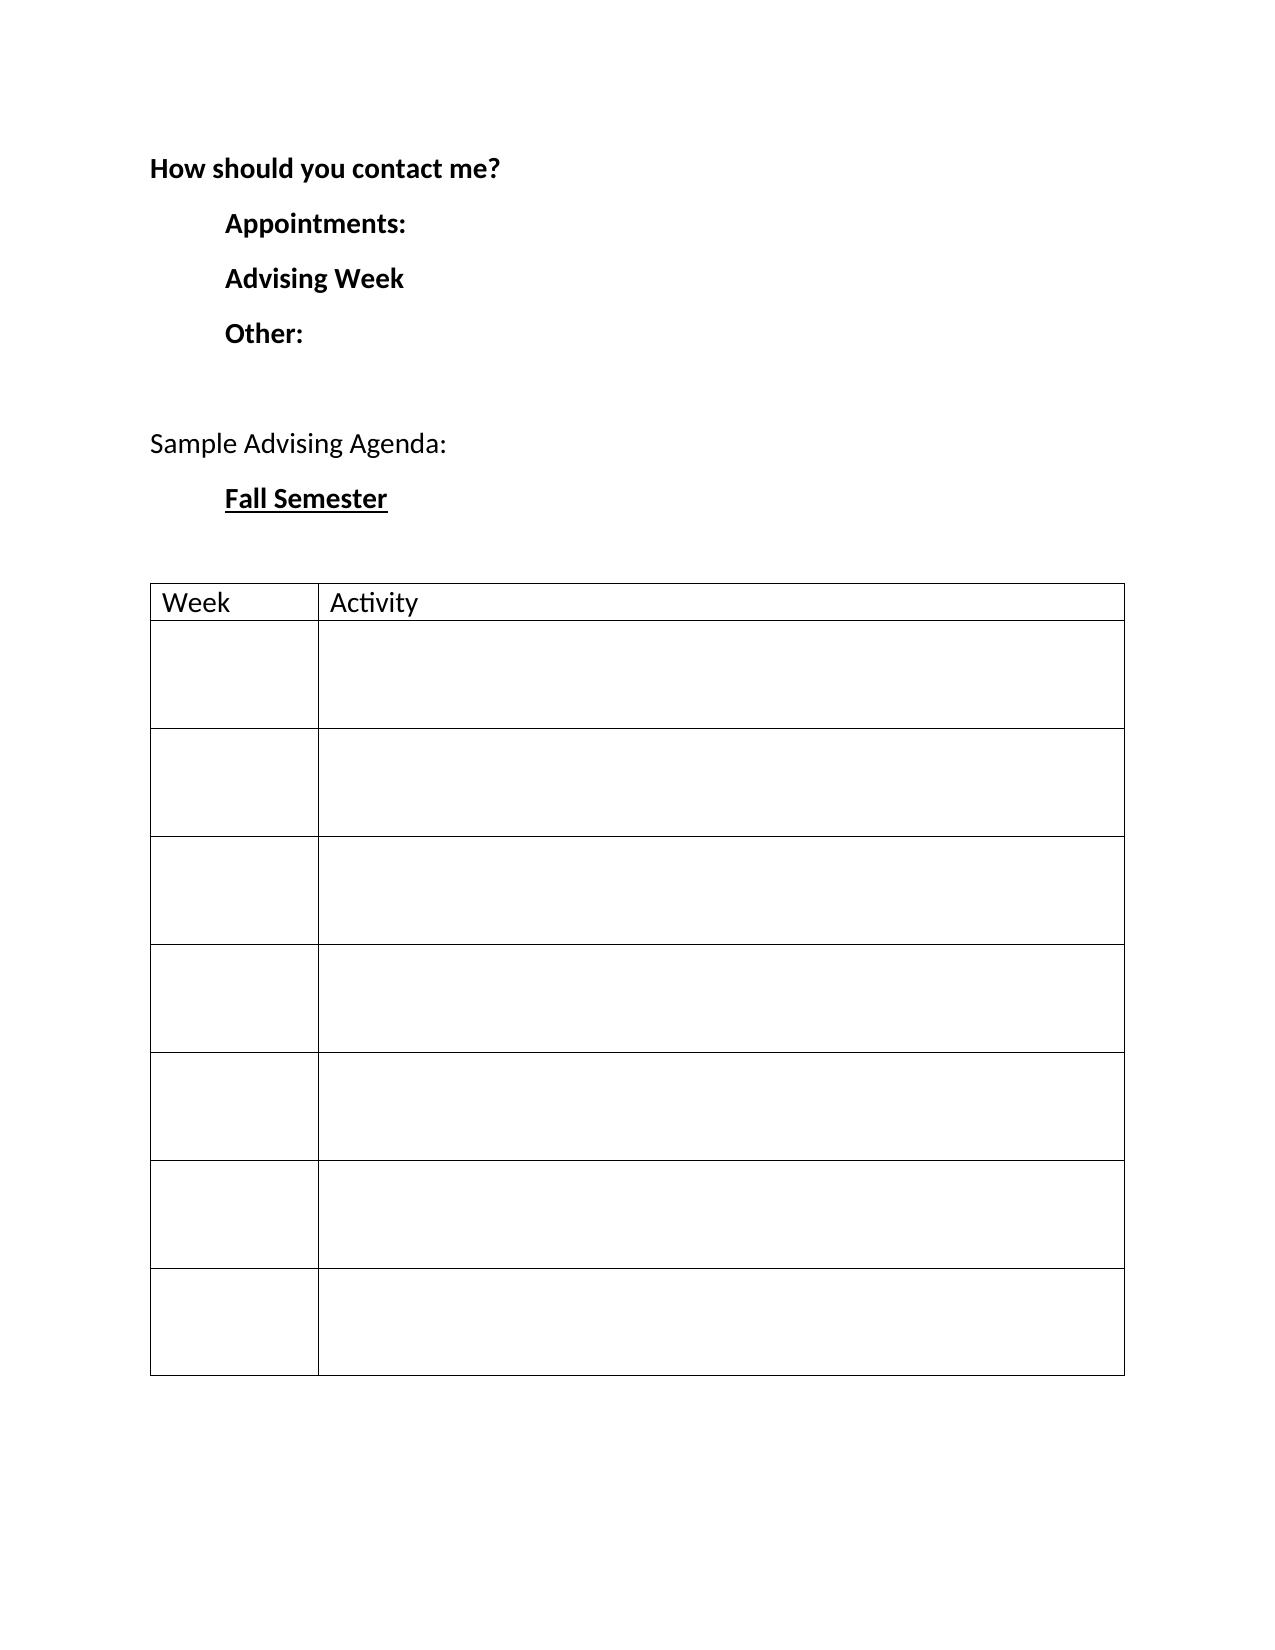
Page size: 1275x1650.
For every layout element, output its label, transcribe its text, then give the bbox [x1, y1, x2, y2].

table_cell [319, 837, 1124, 944]
text How should you contact me? [150, 150, 1125, 186]
table_cell [319, 945, 1124, 1052]
text Sample Advising Agenda: [150, 426, 1125, 461]
table_cell [151, 837, 318, 944]
table_cell [151, 1269, 318, 1375]
table_cell [151, 945, 318, 1052]
table_cell [319, 1269, 1124, 1375]
table_cell [319, 621, 1124, 728]
text Appointments: [150, 205, 1125, 241]
table_cell [319, 1161, 1124, 1267]
table_cell [319, 729, 1124, 836]
table_cell [151, 729, 318, 836]
table_header Week [151, 584, 318, 620]
text Advising Week [150, 260, 1125, 296]
table_cell [319, 1053, 1124, 1159]
text Other: [150, 315, 1125, 351]
table_cell [151, 1053, 318, 1159]
table_header Activity [319, 584, 1124, 620]
text Fall Semester [150, 481, 1125, 516]
table_cell [151, 621, 318, 728]
table_cell [151, 1161, 318, 1267]
